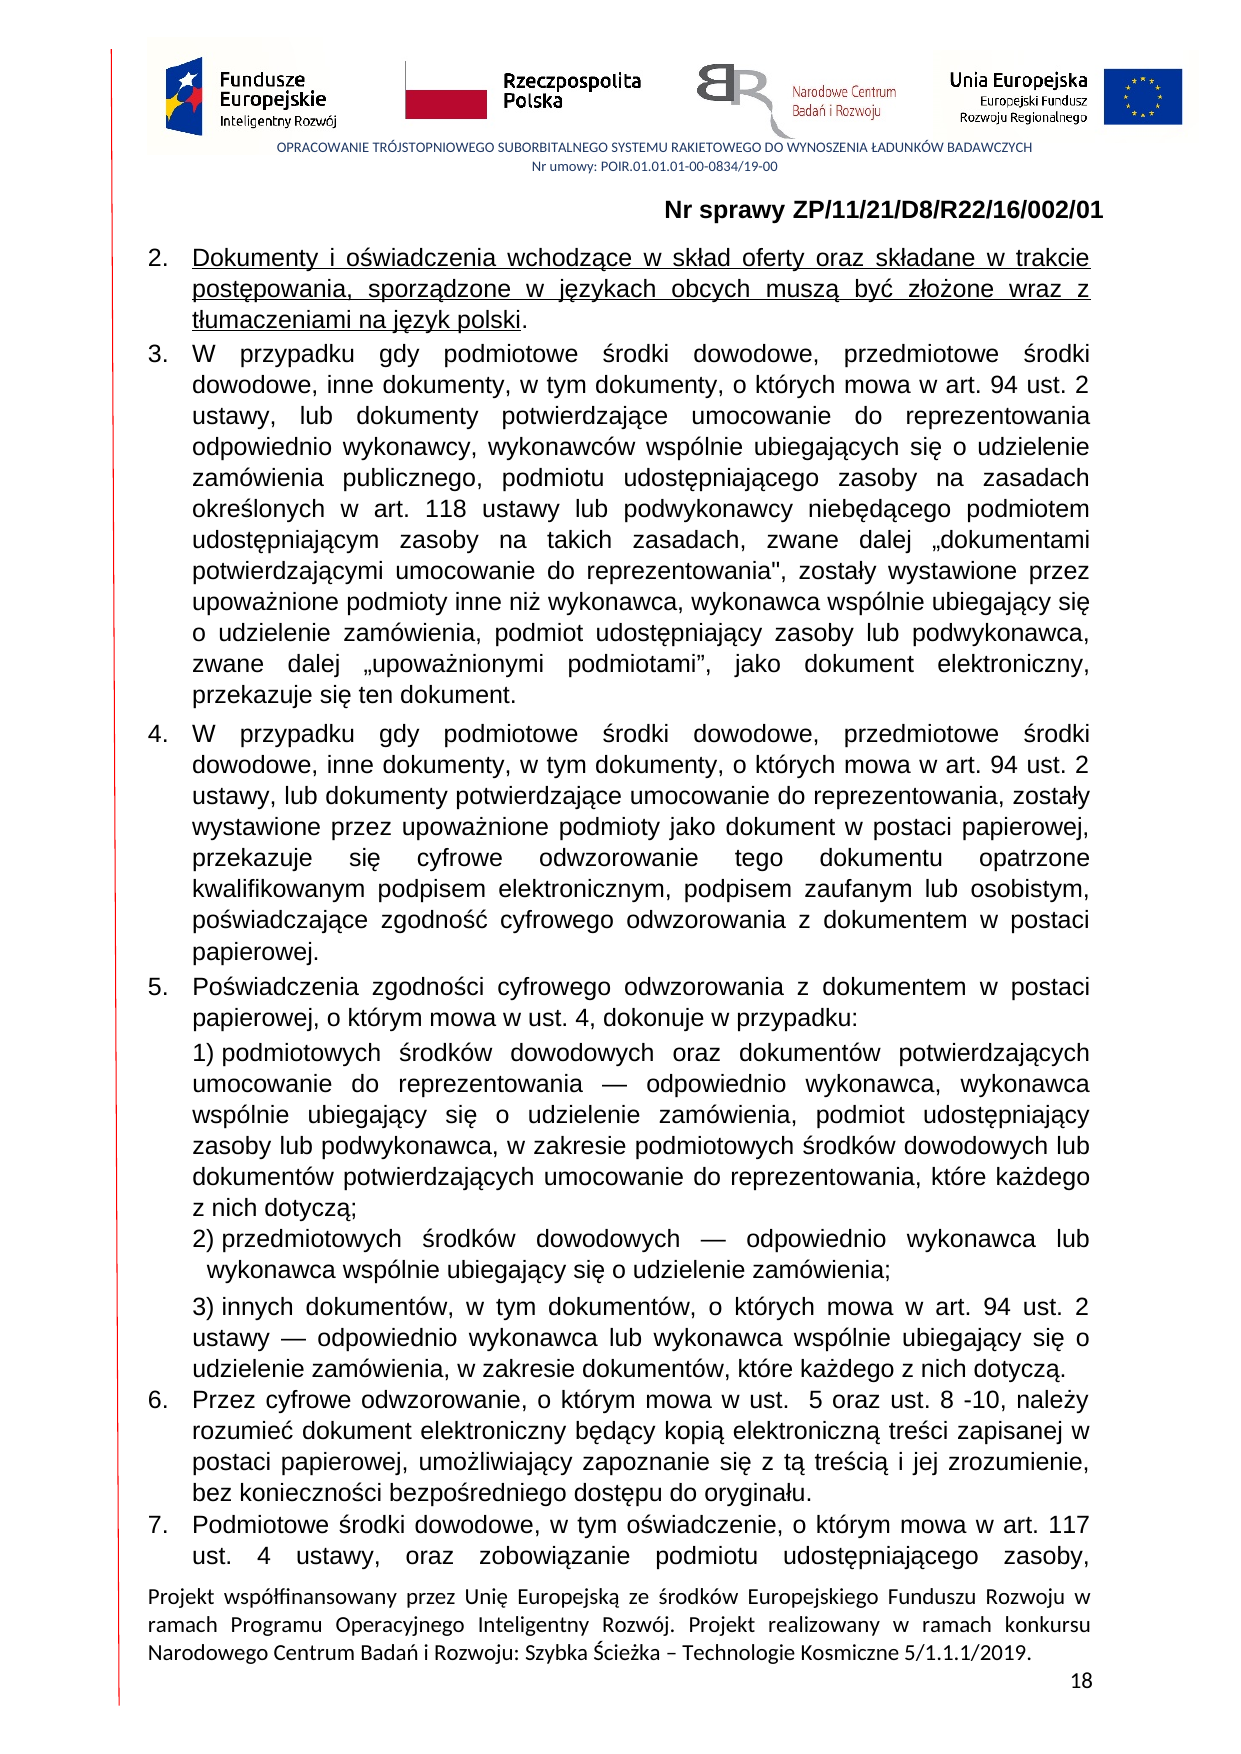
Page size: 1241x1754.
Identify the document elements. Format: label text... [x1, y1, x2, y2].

picture [933, 50, 1199, 143]
picture [387, 41, 658, 138]
list Dokumenty i oświadczenia wchodzące w skład oferty oraz składane w trakcie postępowania, sporządzone w językach obcych muszą być złożone wraz z tłumaczeniami na język polski. [148, 243, 1091, 334]
picture [697, 64, 896, 139]
list W przypadku gdy podmiotowe środki dowodowe, przedmiotowe środki dowodowe, inne dokumenty, w tym dokumenty, o których mowa w art. 94 ust. 2 ustawy, lub dokumenty potwierdzające umocowanie do reprezentowania odpowiednio wykonawcy, wykonawców wspólnie ubiegających się o udzielenie zamówienia publicznego, podmiotu udostępniającego zasoby na zasadach określonych w art. 118 ustawy lub podwykonawcy niebędącego podmiotem udostępniającym zasoby na takich zasadach, zwane dalej „dokumentami potwierdzającymi umocowanie do reprezentowania", zostały wystawione przez upoważnione podmioty inne niż wykonawca, wykonawca wspólnie ubiegający się o udzielenie zamówienia, podmiot udostępniający zasoby lub podwykonawca, zwane dalej „upoważnionymi podmiotami”, jako dokument elektroniczny, przekazuje się ten dokument. [148, 339, 1091, 709]
list innych dokumentów, w tym dokumentów, o których mowa w art. 94 ust. 2 ustawy — odpowiednio wykonawca lub wykonawca wspólnie ubiegający się o udzielenie zamówienia, w zakresie dokumentów, które każdego z nich dotyczą. [192, 1292, 1091, 1382]
list przedmiotowych środków dowodowych — odpowiednio wykonawca lub wykonawca wspólnie ubiegający się o udzielenie zamówienia; [192, 1224, 1091, 1284]
list Przez cyfrowe odwzorowanie, o którym mowa w ust. 5 oraz ust. 8 -10, należy rozumieć dokument elektroniczny będący kopią elektroniczną treści zapisanej w postaci papierowej, umożliwiający zapoznanie się z tą treścią i jej zrozumienie, bez konieczności bezpośredniego dostępu do oryginału. [148, 1385, 1091, 1507]
list W przypadku gdy podmiotowe środki dowodowe, przedmiotowe środki dowodowe, inne dokumenty, w tym dokumenty, o których mowa w art. 94 ust. 2 ustawy, lub dokumenty potwierdzające umocowanie do reprezentowania, zostały wystawione przez upoważnione podmioty jako dokument w postaci papierowej, przekazuje się cyfrowe odwzorowanie tego dokumentu opatrzone kwalifikowanym podpisem elektronicznym, podpisem zaufanym lub osobistym, poświadczające zgodność cyfrowego odwzorowania z dokumentem w postaci papierowej. [148, 719, 1091, 965]
list Poświadczenia zgodności cyfrowego odwzorowania z dokumentem w postaci papierowej, o którym mowa w ust. 4, dokonuje w przypadku: [148, 972, 1091, 1031]
list podmiotowych środków dowodowych oraz dokumentów potwierdzających umocowanie do reprezentowania — odpowiednio wykonawca, wykonawca wspólnie ubiegający się o udzielenie zamówienia, podmiot udostępniający zasoby lub podwykonawca, w zakresie podmiotowych środków dowodowych lub dokumentów potwierdzających umocowanie do reprezentowania, które każdego z nich dotyczą; [192, 1038, 1091, 1222]
picture [147, 37, 354, 155]
